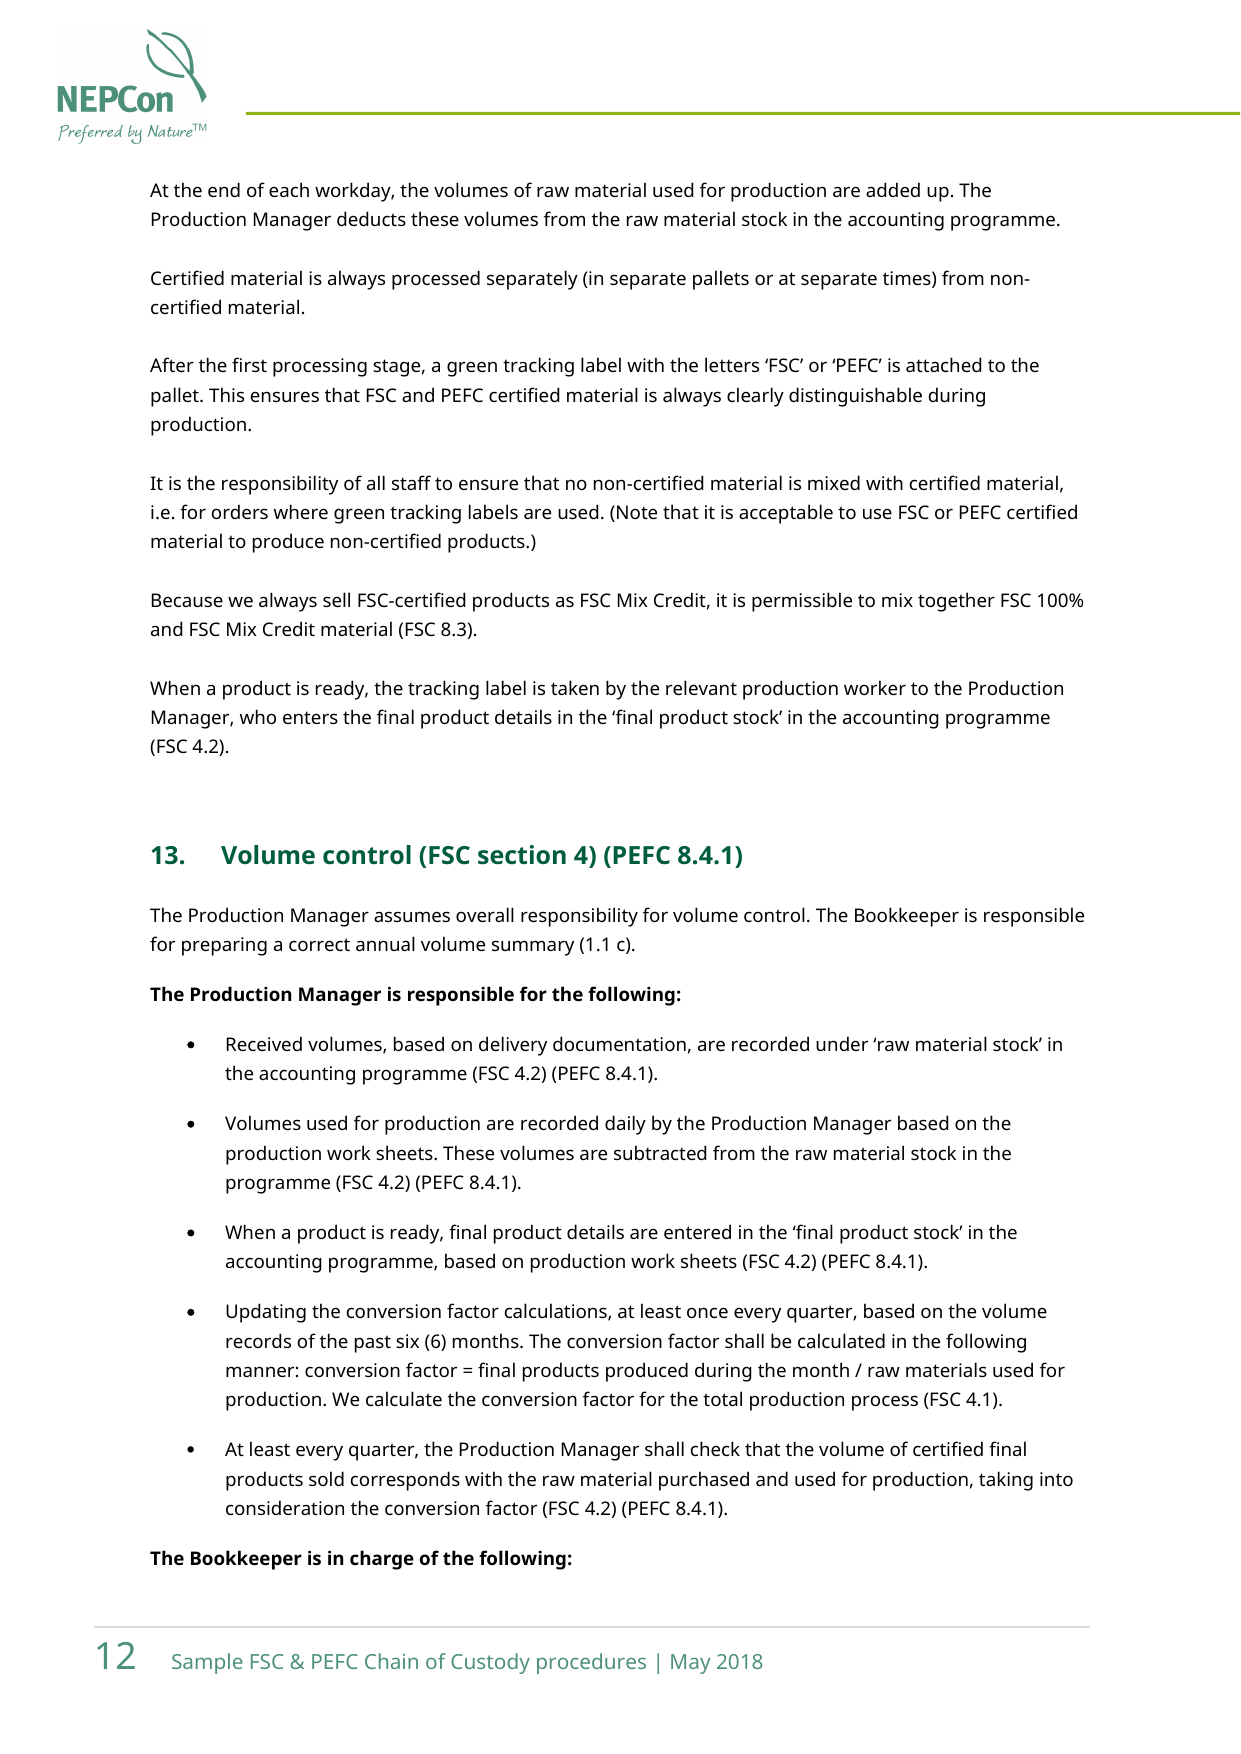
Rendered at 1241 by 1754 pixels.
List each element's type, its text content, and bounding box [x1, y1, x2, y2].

list Updating the conversion factor calculations, at least once every quarter, based on the volume records of the past six (6) months. The conversion factor shall be calculated in the following manner: conversion factor = final products produced during the month / raw materials used for production. We calculate the conversion factor for the total production process (FSC 4.1). [187, 1299, 1090, 1412]
list Received volumes, based on delivery documentation, are recorded under ‘raw material stock’ in the accounting programme (FSC 4.2) (PEFC 8.4.1). [187, 1031, 1090, 1086]
text Because we always sell FSC-certified products as FSC Mix Credit, it is permissible to mix together FSC 100% and FSC Mix Credit material (FSC 8.3). [150, 587, 1090, 642]
text The Bookkeeper is in charge of the following: [150, 1545, 1090, 1571]
text Certified material is always processed separately (in separate pallets or at separate times) from non-certified material. [150, 265, 1090, 320]
list When a product is ready, final product details are entered in the ‘final product stock’ in the accounting programme, based on production work sheets (FSC 4.2) (PEFC 8.4.1). [187, 1219, 1090, 1274]
text After the first processing stage, a green tracking label with the letters ‘FSC’ or ‘PEFC’ is attached to the pallet. This ensures that FSC and PEFC certified material is always clearly distinguishable during production. [150, 353, 1090, 437]
list At least every quarter, the Production Manager shall check that the volume of certified final products sold corresponds with the raw material purchased and used for production, taking into consideration the conversion factor (FSC 4.2) (PEFC 8.4.1). [187, 1437, 1090, 1521]
text When a product is ready, the tracking label is taken by the relevant production worker to the Production Manager, who enters the final product details in the ‘final product stock’ in the accounting programme (FSC 4.2). [150, 675, 1090, 759]
list Volume control (FSC section 4) (PEFC 8.4.1) [150, 838, 1090, 872]
list Volumes used for production are recorded daily by the Production Manager based on the production work sheets. These volumes are subtracted from the raw material stock in the programme (FSC 4.2) (PEFC 8.4.1). [187, 1111, 1090, 1195]
text At the end of each workday, the volumes of raw material used for production are added up. The Production Manager deducts these volumes from the raw material stock in the accounting programme. [150, 177, 1090, 232]
text The Production Manager is responsible for the following: [150, 981, 1090, 1007]
text It is the responsibility of all staff to ensure that no non-certified material is mixed with certified material, i.e. for orders where green tracking labels are used. (Note that it is acceptable to use FSC or PEFC certified material to produce non-certified products.) [150, 470, 1090, 554]
picture [57, 29, 207, 144]
text The Production Manager assumes overall responsibility for volume control. The Bookkeeper is responsible for preparing a correct annual volume summary (1.1 c). [150, 902, 1090, 957]
